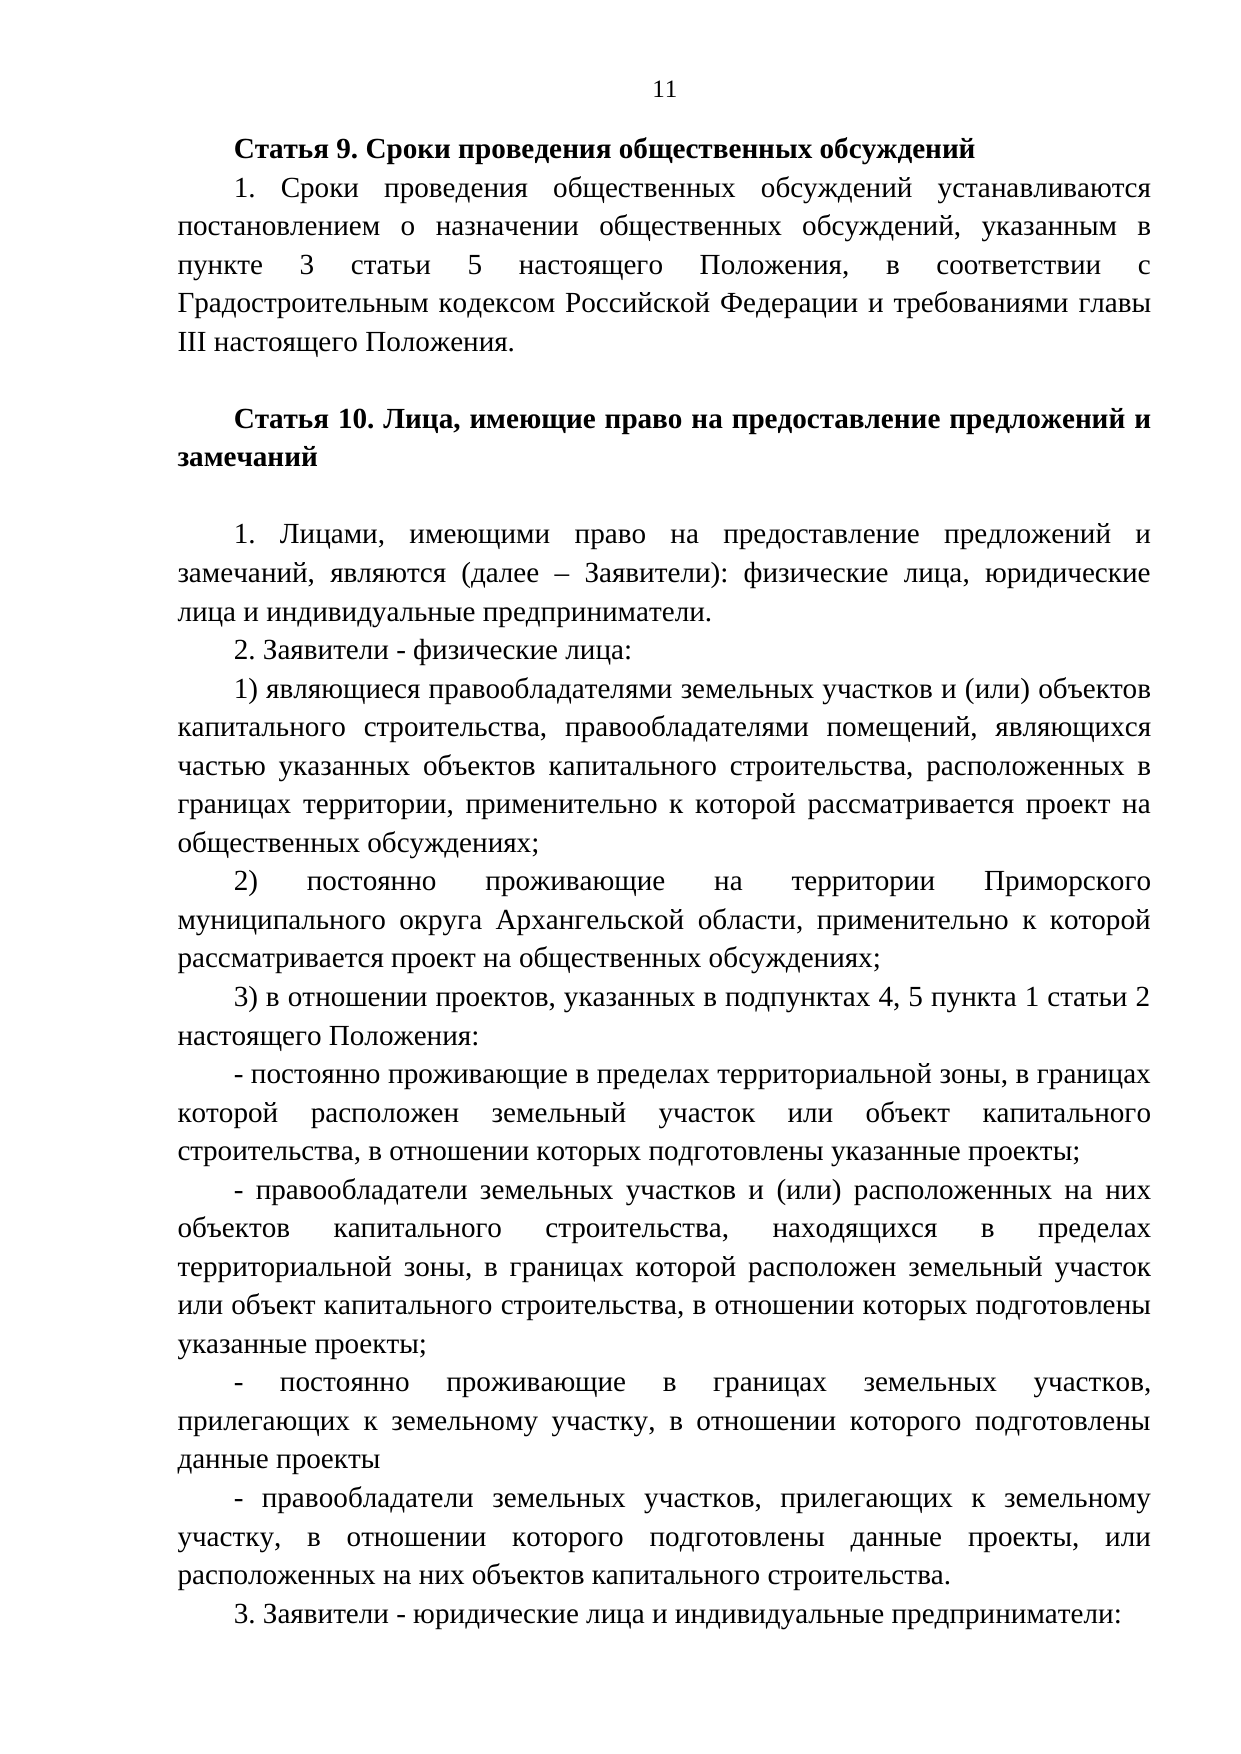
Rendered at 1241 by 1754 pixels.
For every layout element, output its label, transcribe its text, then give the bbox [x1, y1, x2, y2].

text 3. Заявители - юридические лица и индивидуальные предприниматели: [177, 1596, 1152, 1629]
text Статья 9. Сроки проведения общественных обсуждений [177, 131, 1152, 165]
text 2) постоянно проживающие на территории Приморского муниципального округа Архангельской области, применительно к которой рассматривается проект на общественных обсуждениях; [177, 863, 1152, 974]
text 1. Сроки проведения общественных обсуждений устанавливаются постановлением о назначении общественных обсуждений, указанным в пункте 3 статьи 5 настоящего Положения, в соответствии с Градостроительным кодексом Российской Федерации и требованиями главы III настоящего Положения. [177, 170, 1152, 357]
text 1. Лицами, имеющими право на предоставление предложений и замечаний, являются (далее – Заявители): физические лица, юридические лица и индивидуальные предприниматели. [177, 517, 1152, 627]
text 3) в отношении проектов, указанных в подпунктах 4, 5 пункта 1 статьи 2 настоящего Положения: [177, 979, 1152, 1051]
text 2. Заявители - физические лица: [177, 632, 1152, 666]
text - правообладатели земельных участков, прилегающих к земельному участку, в отношении которого подготовлены данные проекты, или расположенных на них объектов капитального строительства. [177, 1480, 1152, 1591]
text - постоянно проживающие в границах земельных участков, прилегающих к земельному участку, в отношении которого подготовлены данные проекты [177, 1364, 1152, 1475]
text Статья 10. Лица, имеющие право на предоставление предложений и замечаний [177, 401, 1152, 473]
text 1) являющиеся правообладателями земельных участков и (или) объектов капитального строительства, правообладателями помещений, являющихся частью указанных объектов капитального строительства, расположенных в границах территории, применительно к которой рассматривается проект на общественных обсуждениях; [177, 671, 1152, 858]
text - постоянно проживающие в пределах территориальной зоны, в границах которой расположен земельный участок или объект капитального строительства, в отношении которых подготовлены указанные проекты; [177, 1056, 1152, 1167]
